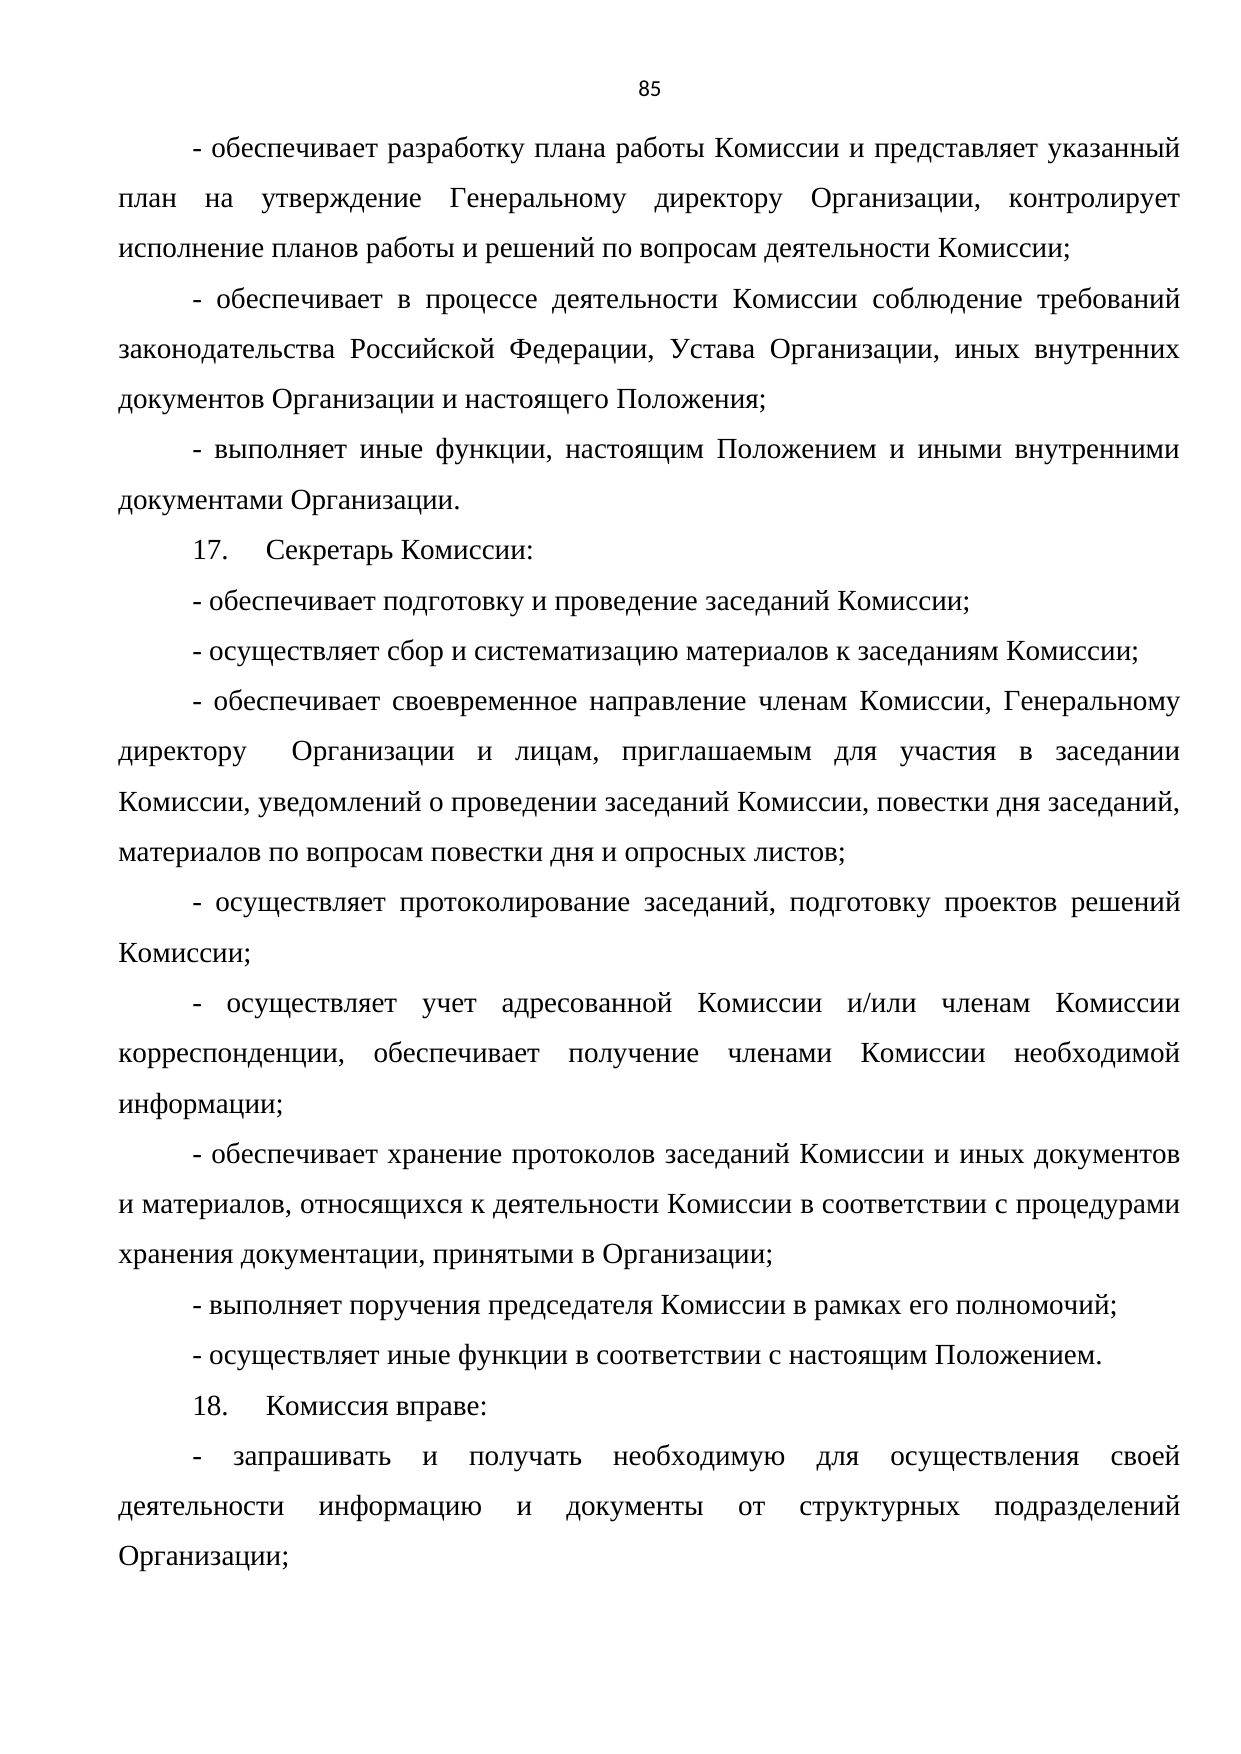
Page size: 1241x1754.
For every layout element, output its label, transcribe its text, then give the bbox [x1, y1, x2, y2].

text - обеспечивает в процессе деятельности Комиссии соблюдение требований законодательства Российской Федерации, Устава Организации, иных внутренних документов Организации и настоящего Положения; [118, 281, 1181, 415]
text - выполняет поручения председателя Комиссии в рамках его полномочий; [118, 1287, 1181, 1321]
text - осуществляет протоколирование заседаний, подготовку проектов решений Комиссии; [118, 884, 1181, 968]
text - выполняет иные функции, настоящим Положением и иными внутренними документами Организации. [118, 432, 1181, 516]
text - осуществляет иные функции в соответствии с настоящим Положением. [118, 1337, 1181, 1371]
text - обеспечивает своевременное направление членам Комиссии, Генеральному директору Организации и лицам, приглашаемым для участия в заседании Комиссии, уведомлений о проведении заседаний Комиссии, повестки дня заседаний, материалов по вопросам повестки дня и опросных листов; [118, 683, 1181, 868]
text - обеспечивает хранение протоколов заседаний Комиссии и иных документов и материалов, относящихся к деятельности Комиссии в соответствии с процедурами хранения документации, принятыми в Организации; [118, 1136, 1181, 1270]
text - запрашивать и получать необходимую для осуществления своей деятельности информацию и документы от структурных подразделений Организации; [118, 1438, 1181, 1572]
text - обеспечивает подготовку и проведение заседаний Комиссии; [118, 583, 1181, 616]
text - осуществляет учет адресованной Комиссии и/или членам Комиссии корреспонденции, обеспечивает получение членами Комиссии необходимой информации; [118, 985, 1181, 1119]
text - обеспечивает разработку плана работы Комиссии и представляет указанный план на утверждение Генеральному директору Организации, контролирует исполнение планов работы и решений по вопросам деятельности Комиссии; [118, 130, 1181, 264]
text 17. Секретарь Комиссии: [118, 532, 1181, 566]
text - осуществляет сбор и систематизацию материалов к заседаниям Комиссии; [118, 633, 1181, 666]
text 18. Комиссия вправе: [118, 1388, 1181, 1421]
